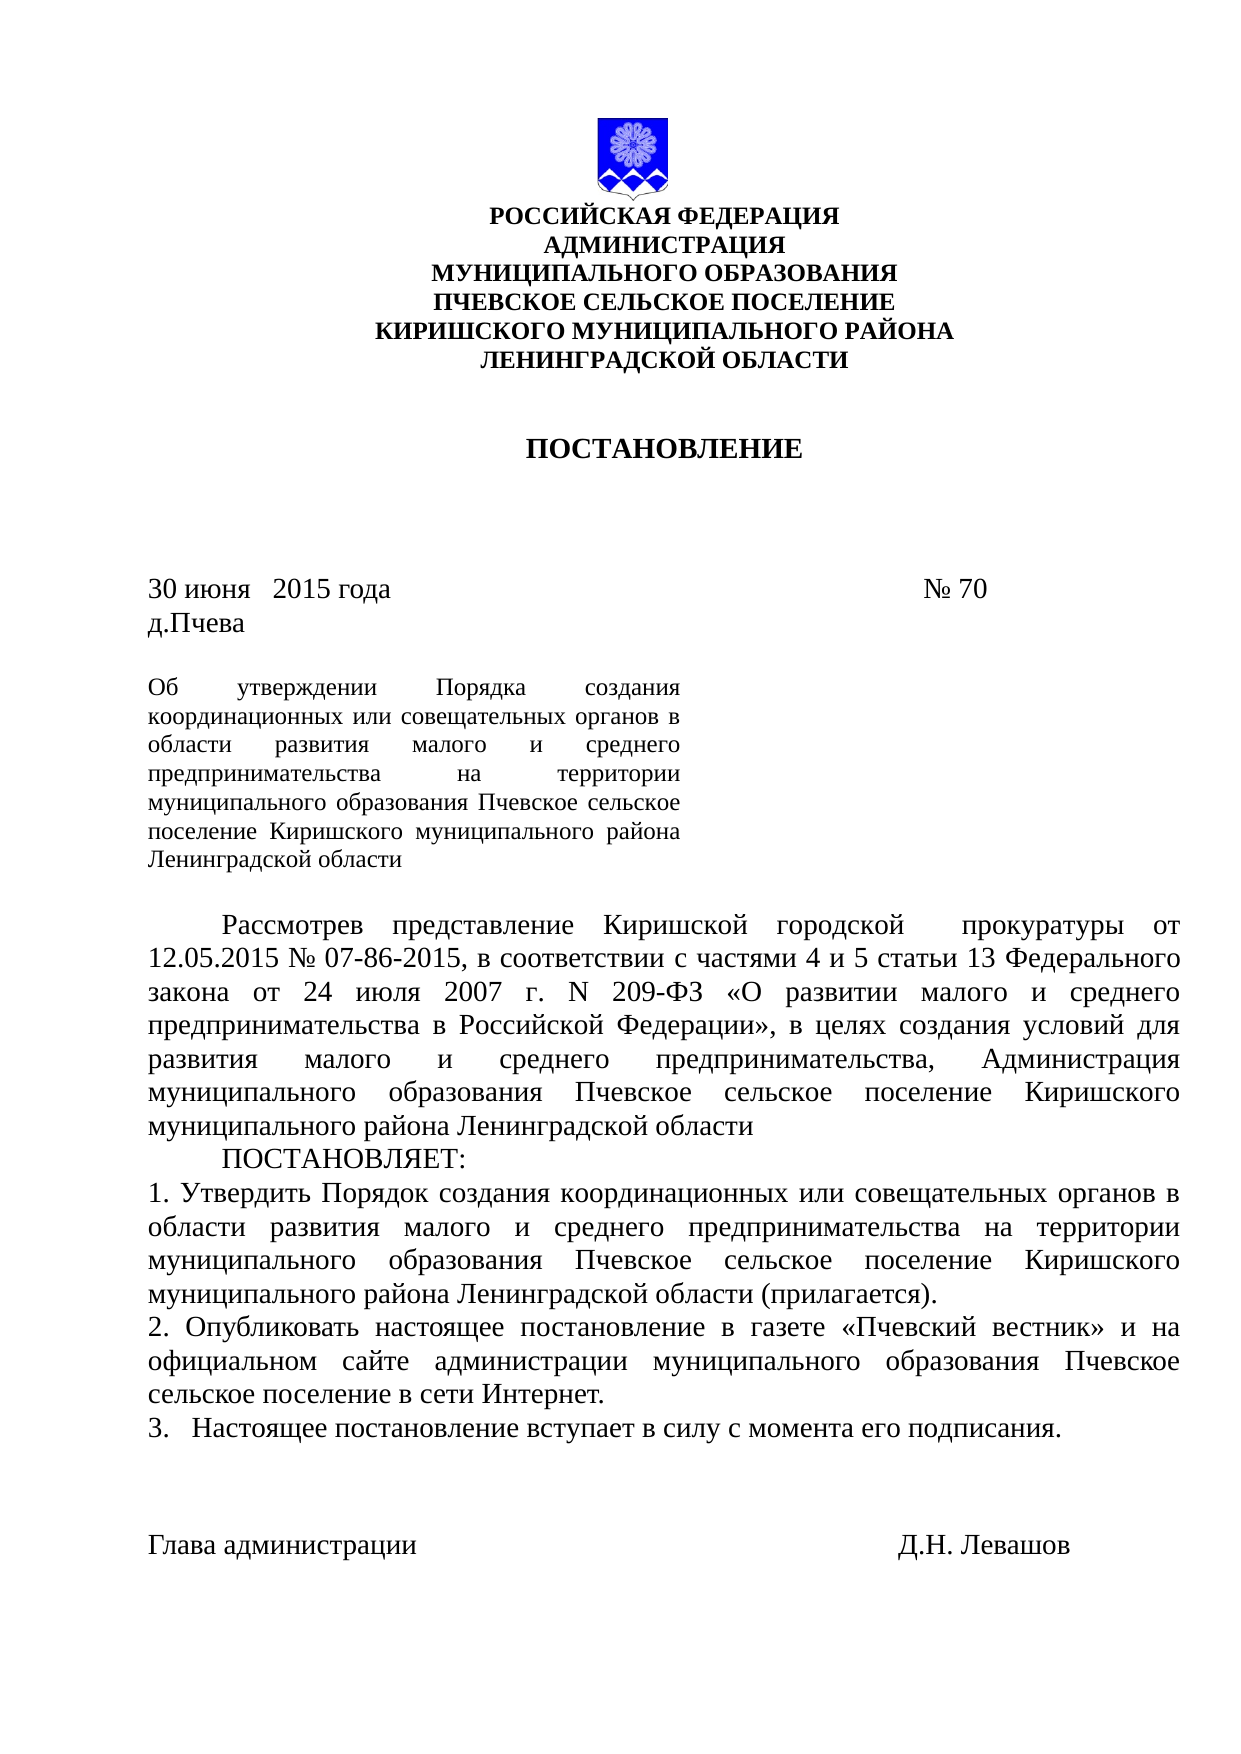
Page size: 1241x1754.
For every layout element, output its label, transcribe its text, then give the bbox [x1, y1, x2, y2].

text ПЧЕВСКОЕ СЕЛЬСКОЕ ПОСЕЛЕНИЕ [148, 287, 1181, 316]
text Рассмотрев представление Киришской городской прокуратуры от 12.05.2015 № 07-86-2015, в соответствии с частями 4 и 5 статьи 13 Федерального закона от 24 июля . N 209-ФЗ «О развитии малого и среднего предпринимательства в Российской Федерации», в целях создания условий для развития малого и среднего предпринимательства, Администрация муниципального образования Пчевское сельское поселение Киришского муниципального района Ленинградской области [148, 907, 1181, 1142]
text КИРИШСКОГО МУНИЦИПАЛЬНОГО РАЙОНА [148, 316, 1181, 345]
text ЛЕНИНГРАДСКОЙ ОБЛАСТИ [148, 345, 1181, 373]
text АДМИНИСТРАЦИЯ [148, 230, 1181, 258]
title РОССИЙСКАЯ ФЕДЕРАЦИЯ [148, 201, 1181, 230]
text ПОСТАНОВЛЯЕТ: [148, 1142, 1181, 1175]
text Об утверждении Порядка создания координационных или совещательных органов в области развития малого и среднего предпринимательства на территории муниципального образования Пчевское сельское поселение Киришского муниципального района Ленинградской области [148, 672, 681, 873]
picture [597, 118, 668, 201]
text 30 июня 2015 года № 70 [148, 571, 1181, 605]
text 2. Опубликовать настоящее постановление в газете «Пчевский вестник» и на официальном сайте администрации муниципального образования Пчевское сельское поселение в сети Интернет. [148, 1309, 1181, 1410]
text д.Пчева [148, 605, 1181, 638]
text 3. Настоящее постановление вступает в силу с момента его подписания. [148, 1410, 1182, 1443]
text 1. Утвердить Порядок создания координационных или совещательных органов в области развития малого и среднего предпринимательства на территории муниципального образования Пчевское сельское поселение Киришского муниципального района Ленинградской области (прилагается). [148, 1175, 1181, 1309]
text МУНИЦИПАЛЬНОГО ОБРАЗОВАНИЯ [148, 258, 1181, 287]
text Глава администрации Д.Н. Левашов [148, 1527, 1181, 1561]
text ПОСТАНОВЛЕНИЕ [148, 431, 1181, 464]
